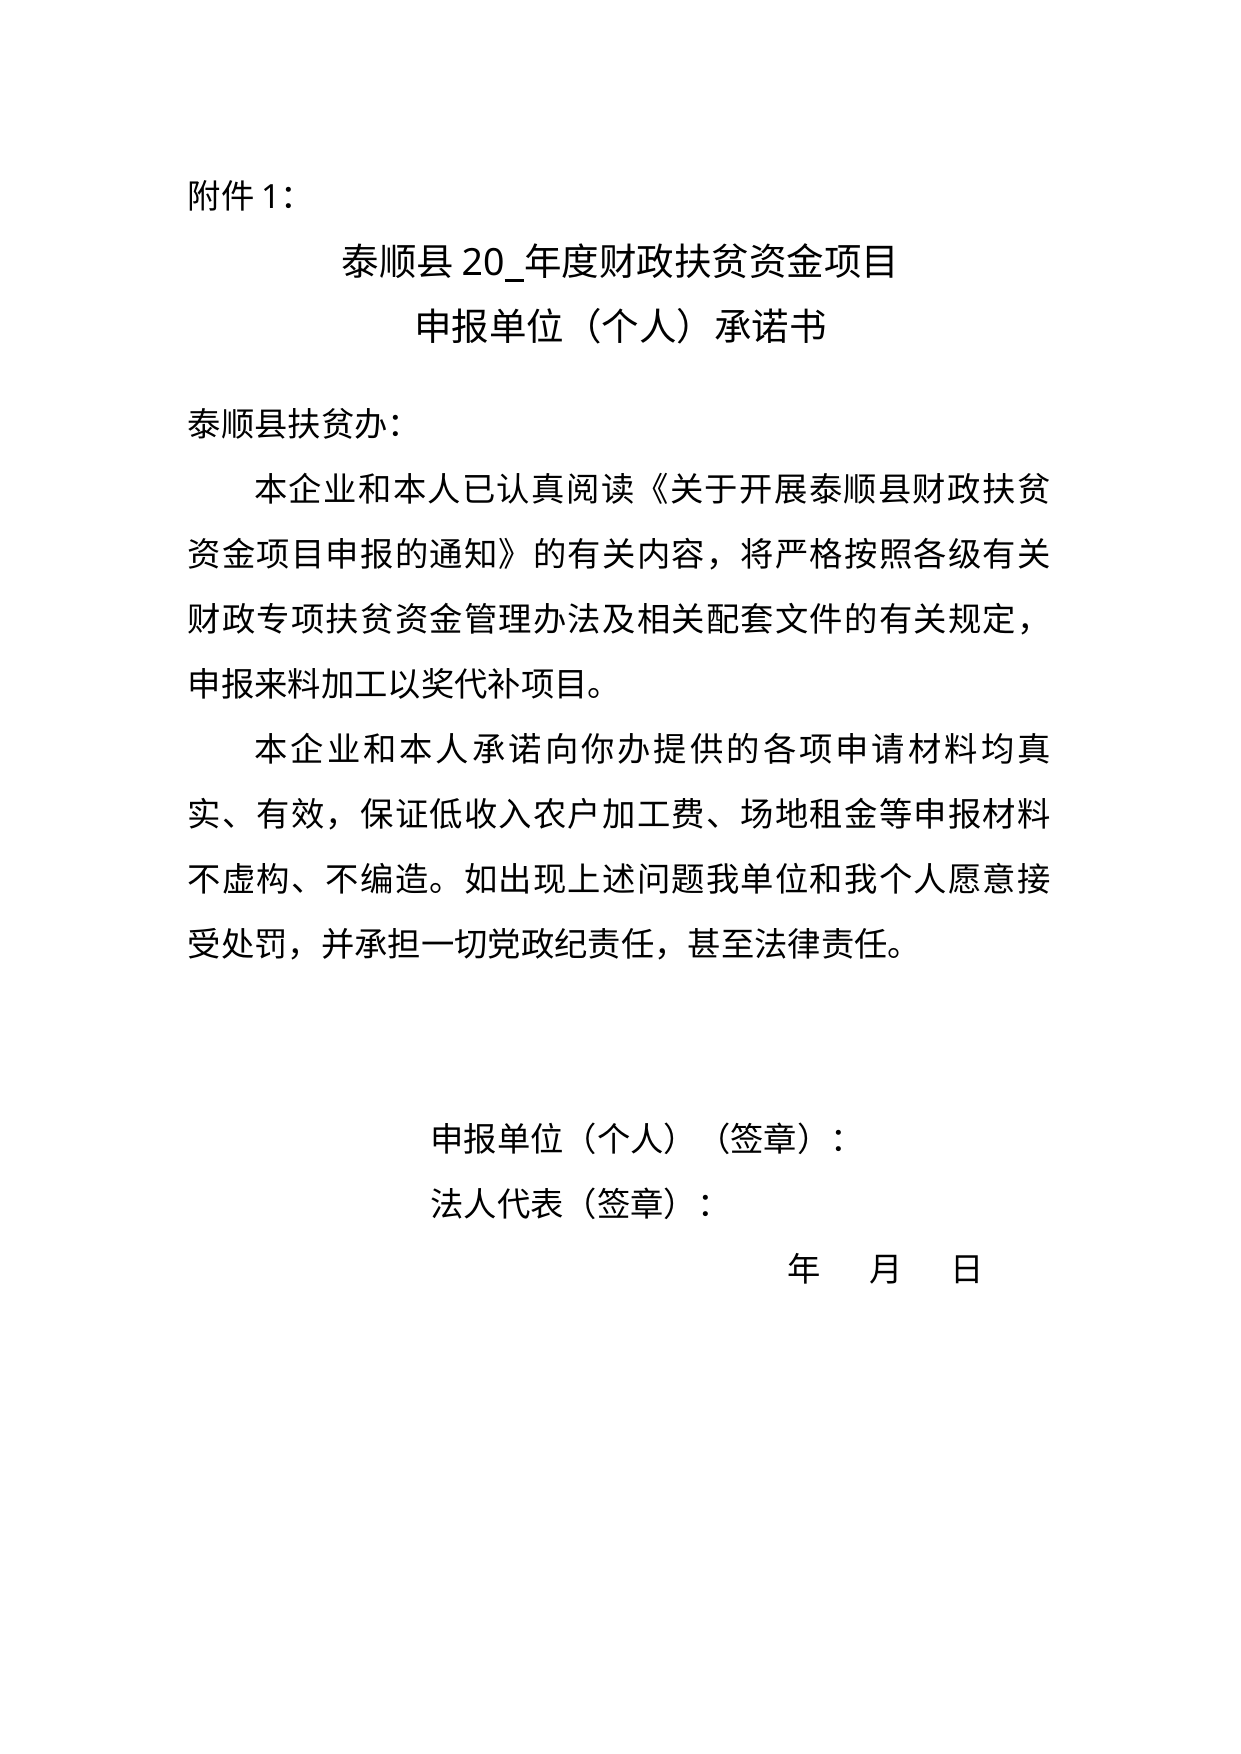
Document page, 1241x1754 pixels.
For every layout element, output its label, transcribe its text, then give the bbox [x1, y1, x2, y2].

text 年 月 日 [187, 1234, 1053, 1299]
text 泰顺县20 年度财政扶贫资金项目 [187, 227, 1053, 292]
text 泰顺县扶贫办： [187, 389, 1053, 454]
text 法人代表（签章）： [187, 1169, 1053, 1234]
text 申报单位（个人）（签章）： [187, 1104, 1053, 1169]
text 附件1： [187, 162, 1053, 227]
text 本企业和本人已认真阅读《关于开展泰顺县财政扶贫资金项目申报的通知》的有关内容，将严格按照各级有关财政专项扶贫资金管理办法及相关配套文件的有关规定，申报来料加工以奖代补项目。 [187, 454, 1053, 714]
text 申报单位（个人）承诺书 [187, 292, 1053, 357]
text 本企业和本人承诺向你办提供的各项申请材料均真实、有效，保证低收入农户加工费、场地租金等申报材料不虚构、不编造。如出现上述问题我单位和我个人愿意接受处罚，并承担一切党政纪责任，甚至法律责任。 [187, 714, 1053, 974]
